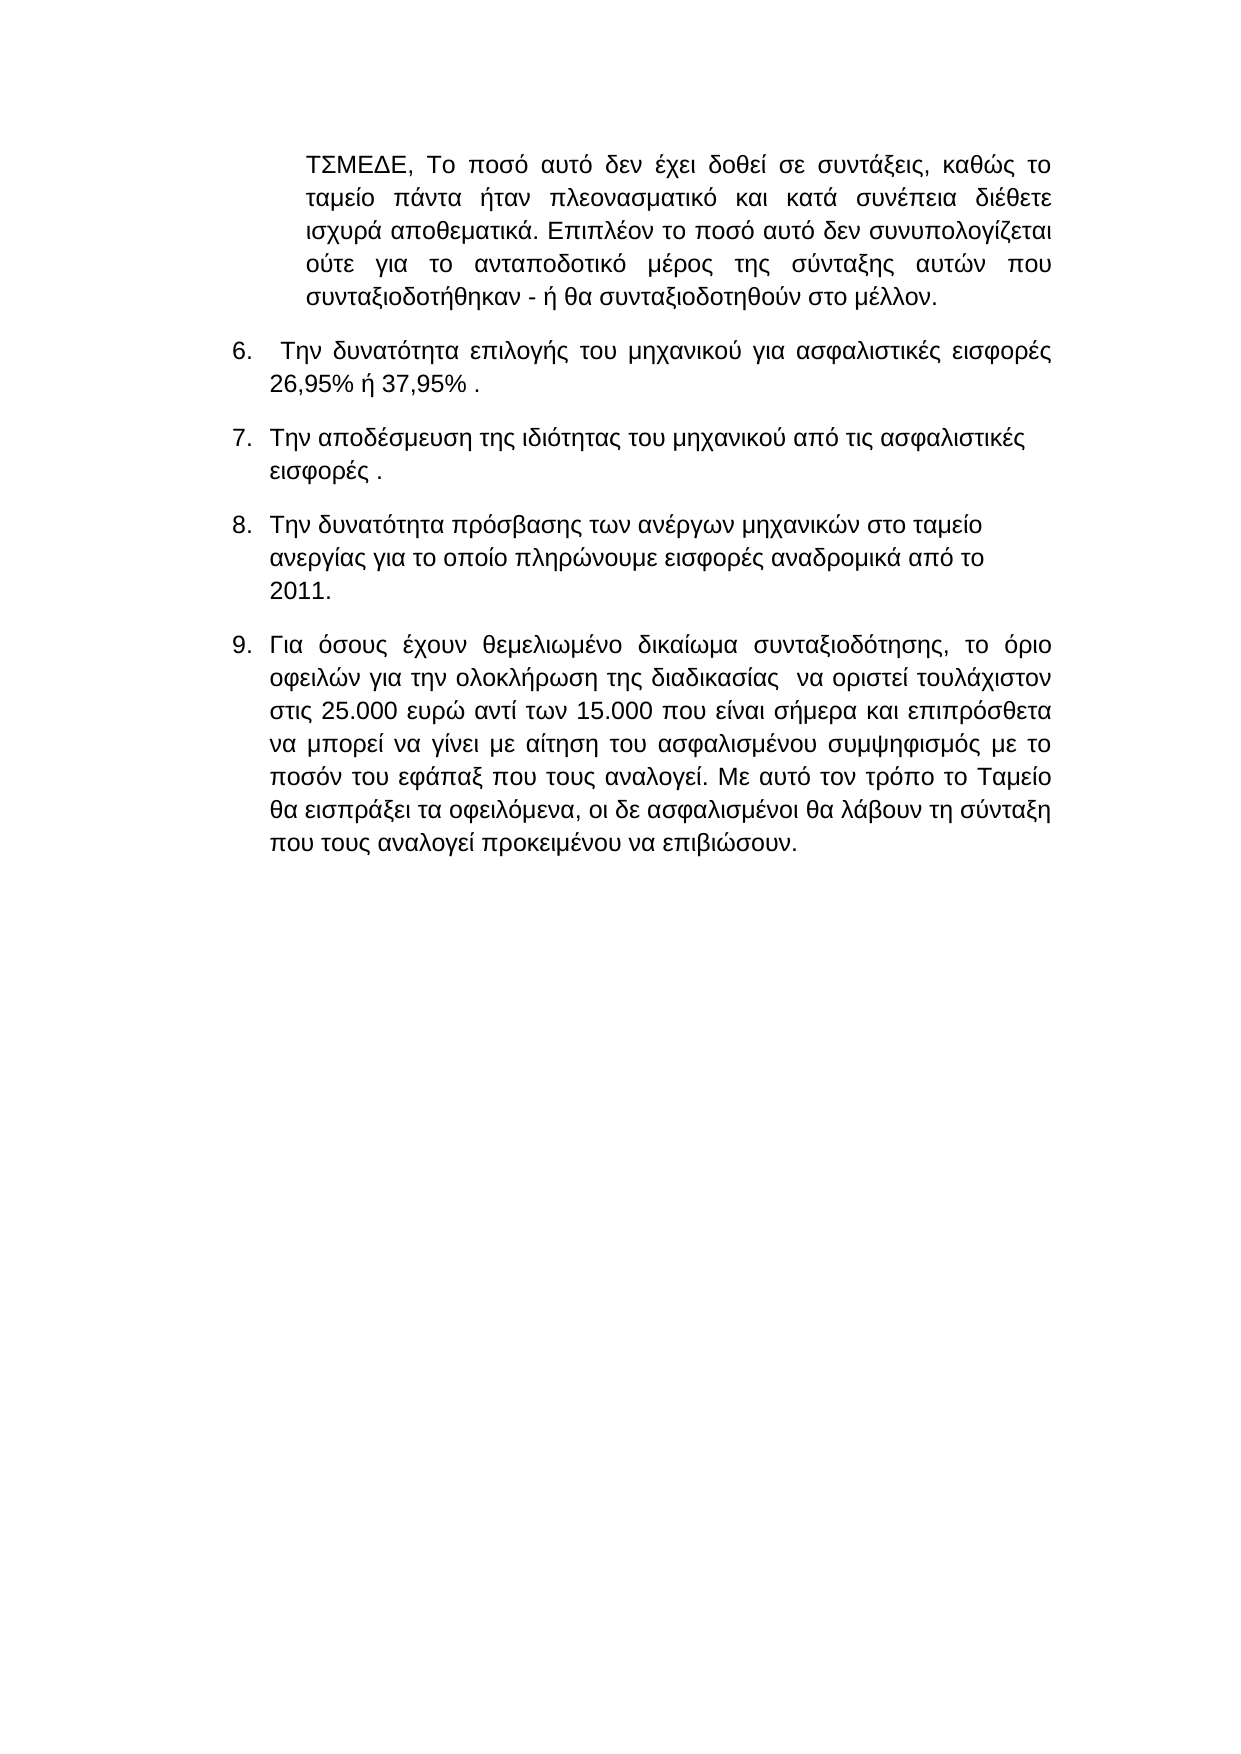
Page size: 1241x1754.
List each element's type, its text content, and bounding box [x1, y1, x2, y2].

list Την δυνατότητα πρόσβασης των ανέργων μηχανικών στο ταμείο ανεργίας για το οποίο πληρώνουμε εισφορές αναδρομικά από το 2011. [232, 510, 1053, 604]
list Την αποδέσμευση της ιδιότητας του μηχανικού από τις ασφαλιστικές εισφορές . [232, 423, 1053, 484]
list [276, 150, 1053, 311]
list Για όσους έχουν θεμελιωμένο δικαίωμα συνταξιοδότησης, το όριο οφειλών για την ολοκλήρωση της διαδικασίας να οριστεί τουλάχιστον στις 25.000 ευρώ αντί των 15.000 που είναι σήμερα και επιπρόσθετα να μπορεί να γίνει με αίτηση του ασφαλισμένου συμψηφισμός με το ποσόν του εφάπαξ που τους αναλογεί. Με αυτό τον τρόπο το Ταμείο θα εισπράξει τα οφειλόμενα, οι δε ασφαλισμένοι θα λάβουν τη σύνταξη που τους αναλογεί προκειμένου να επιβιώσουν. [232, 629, 1053, 856]
list Την δυνατότητα επιλογής του μηχανικού για ασφαλιστικές εισφορές 26,95% ή 37,95% . [232, 336, 1053, 398]
